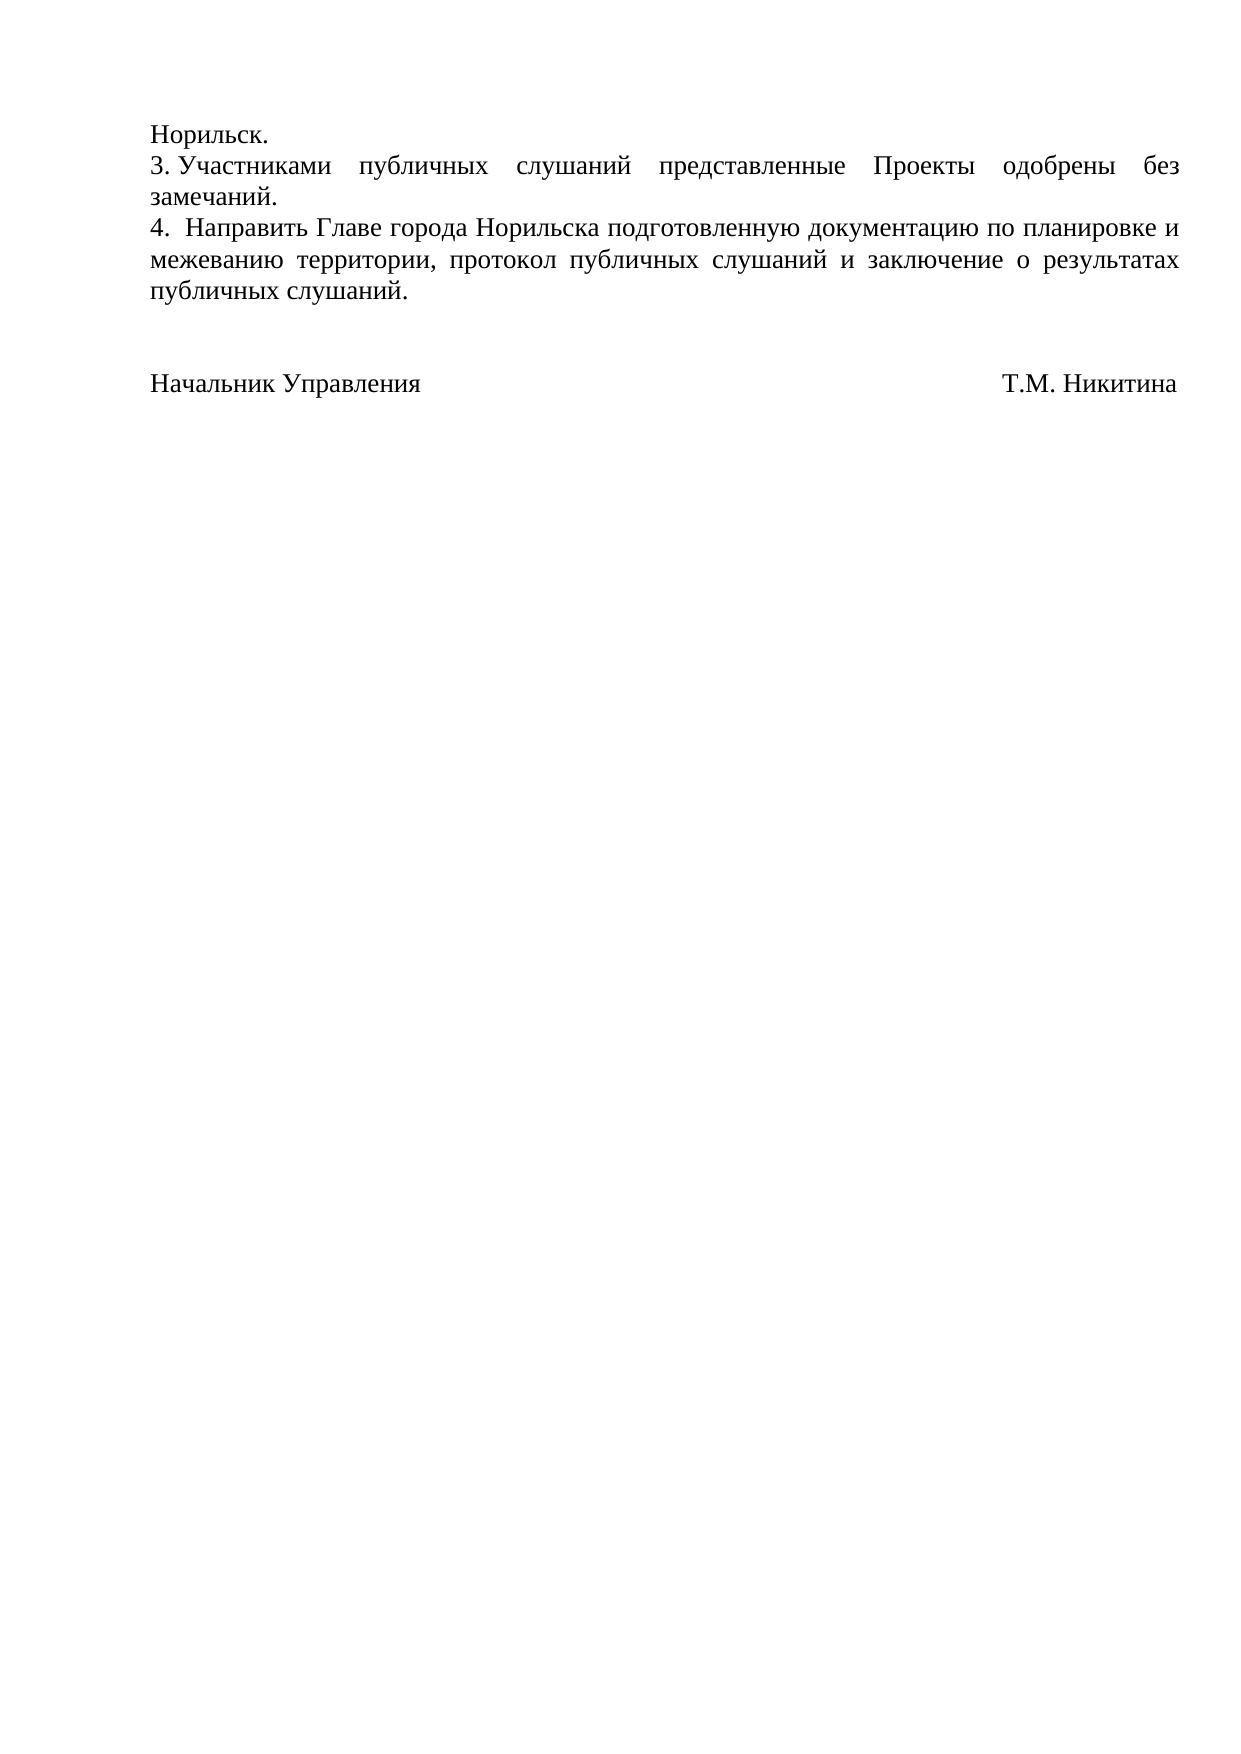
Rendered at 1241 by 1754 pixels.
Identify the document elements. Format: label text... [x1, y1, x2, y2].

text 3. Участниками публичных слушаний представленные Проекты одобрены без замечаний. [150, 149, 1181, 212]
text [150, 118, 1181, 149]
text 4. Направить Главе города Норильска подготовленную документацию по планировке и межеванию территории, протокол публичных слушаний и заключение о результатах публичных слушаний. [150, 212, 1181, 305]
text Начальник Управления Т.М. Никитина [150, 367, 1181, 398]
